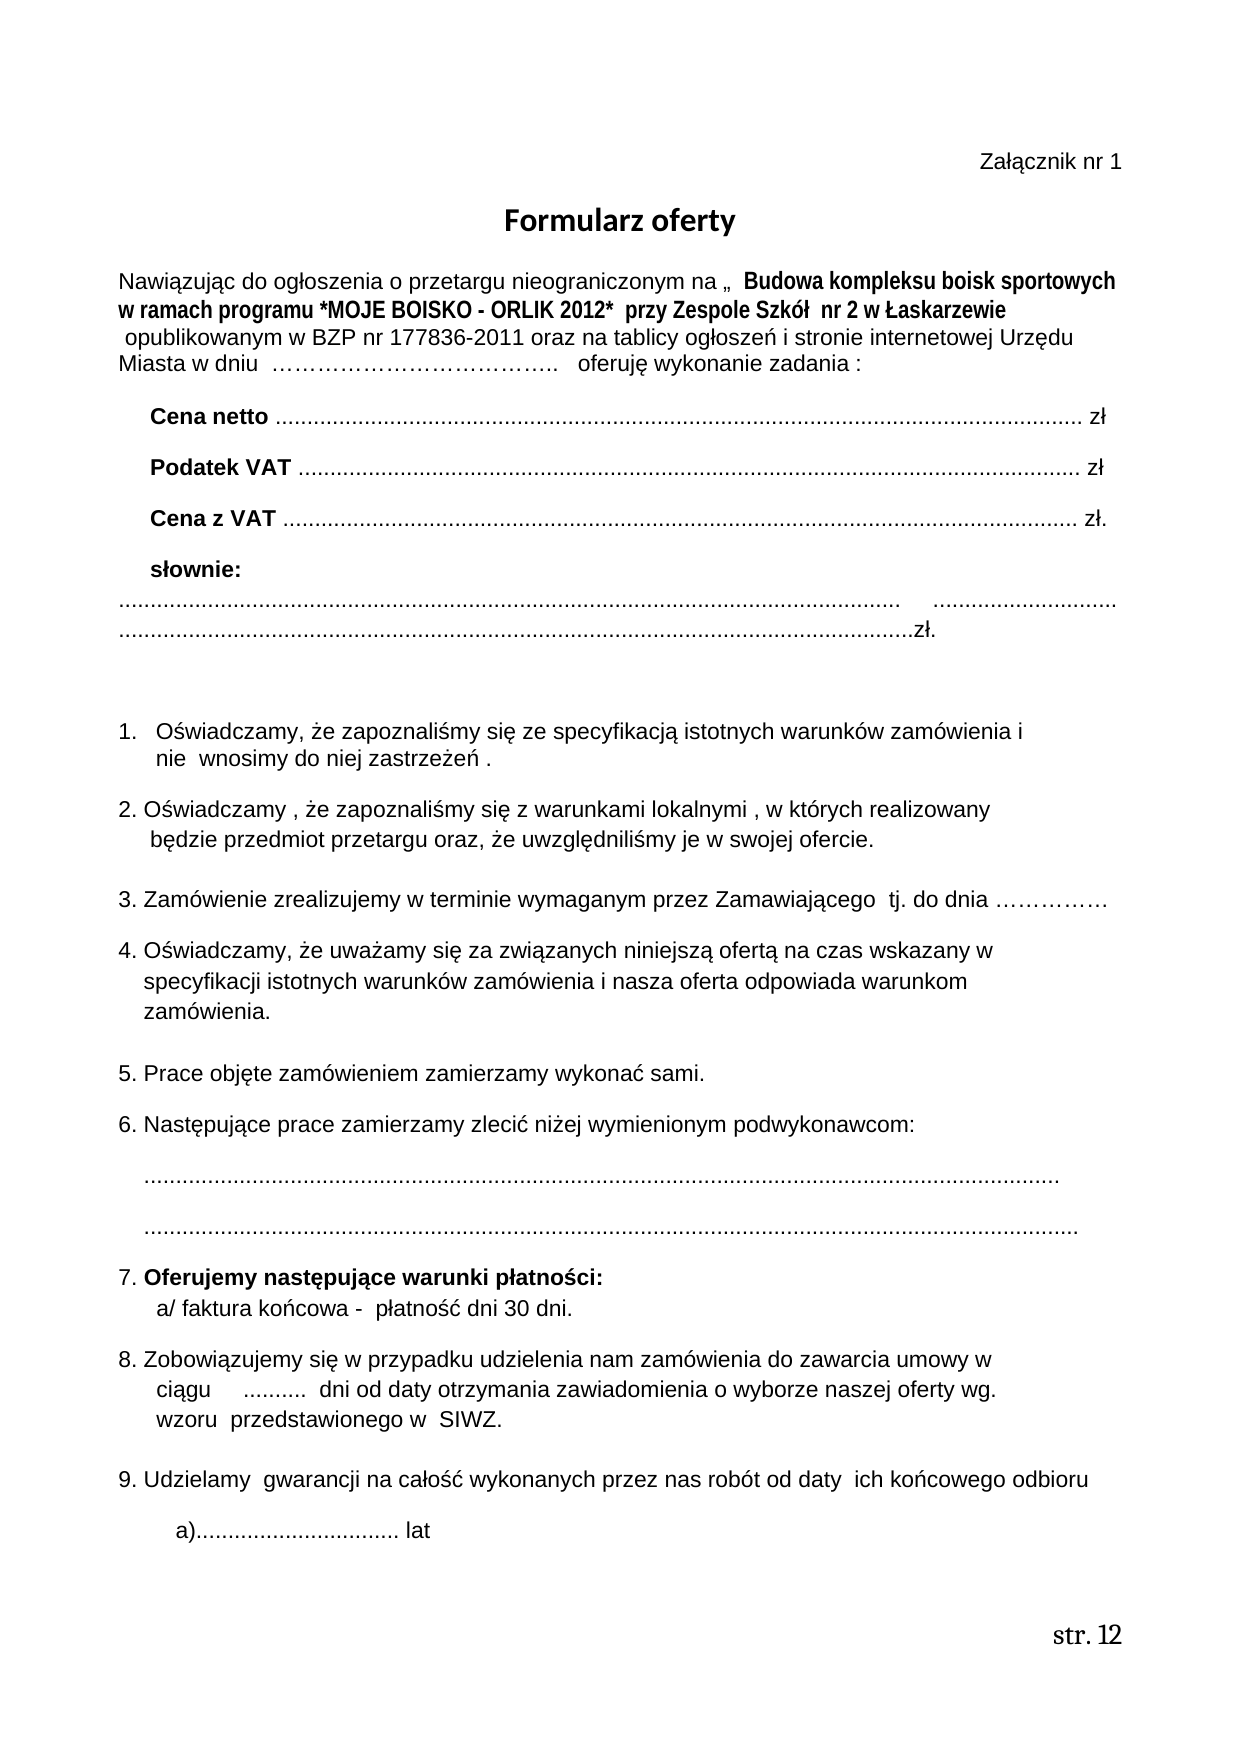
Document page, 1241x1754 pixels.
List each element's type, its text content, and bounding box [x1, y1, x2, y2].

text Załącznik nr 1 [181, 148, 1122, 174]
text 3. Zamówienie zrealizujemy w terminie wymaganym przez Zamawiającego tj. do dnia …………… [118, 886, 1122, 913]
text a)................................ lat [118, 1517, 1122, 1544]
text 6. Następujące prace zamierzamy zlecić niżej wymienionym podwykonawcom: [118, 1111, 1122, 1138]
text będzie przedmiot przetargu oraz, że uwzględniliśmy je w swojej ofercie. [118, 826, 1122, 852]
text Cena netto ............................................................................................................................... zł [118, 403, 1122, 429]
text a/ faktura końcowa - płatność dni 30 dni. [118, 1294, 1122, 1321]
text ................................................................................................................................................... [118, 1213, 1122, 1240]
text ................................................................................................................................................ [118, 1162, 1122, 1189]
text Nawiązując do ogłoszenia o przetargu nieograniczonym na „ Budowa kompleksu boisk sportowych w ramach programu *MOJE BOISKO - ORLIK 2012* przy Zespole Szkół nr 2 w Łaskarzewie [118, 266, 1122, 324]
text nie wnosimy do niej zastrzeżeń . [156, 745, 1122, 771]
text 9. Udzielamy gwarancji na całość wykonanych przez nas robót od daty ich końcowego odbioru [118, 1466, 1122, 1493]
text Cena z VAT ............................................................................................................................. zł. [118, 505, 1122, 531]
text 5. Prace objęte zamówieniem zamierzamy wykonać sami. [118, 1060, 1122, 1087]
text wzoru przedstawionego w SIWZ. [118, 1406, 1122, 1432]
list Oświadczamy, że zapoznaliśmy się ze specyfikacją istotnych warunków zamówienia i [118, 718, 1122, 745]
text ciągu .......... dni od daty otrzymania zawiadomienia o wyborze naszej oferty wg. [118, 1376, 1122, 1402]
text specyfikacji istotnych warunków zamówienia i nasza oferta odpowiada warunkom [118, 968, 1122, 994]
text 2. Oświadczamy , że zapoznaliśmy się z warunkami lokalnymi , w których realizowany [118, 796, 1122, 822]
text Formularz oferty [118, 199, 1122, 239]
text opublikowanym w BZP nr 177836-2011 oraz na tablicy ogłoszeń i stronie internetowej Urzędu Miasta w dniu ……………………………….. oferuję wykonanie zadania : [118, 324, 1122, 376]
text zamówienia. [118, 998, 1122, 1024]
text słownie: ........................................................................................................................... ..........................................................................................................................................................zł. [118, 556, 1122, 643]
text 7. Oferujemy następujące warunki płatności: [118, 1264, 1122, 1291]
text 4. Oświadczamy, że uważamy się za związanych niniejszą ofertą na czas wskazany w [118, 937, 1122, 964]
text Podatek VAT ........................................................................................................................... zł [118, 454, 1122, 480]
text 8. Zobowiązujemy się w przypadku udzielenia nam zamówienia do zawarcia umowy w [118, 1346, 1122, 1372]
